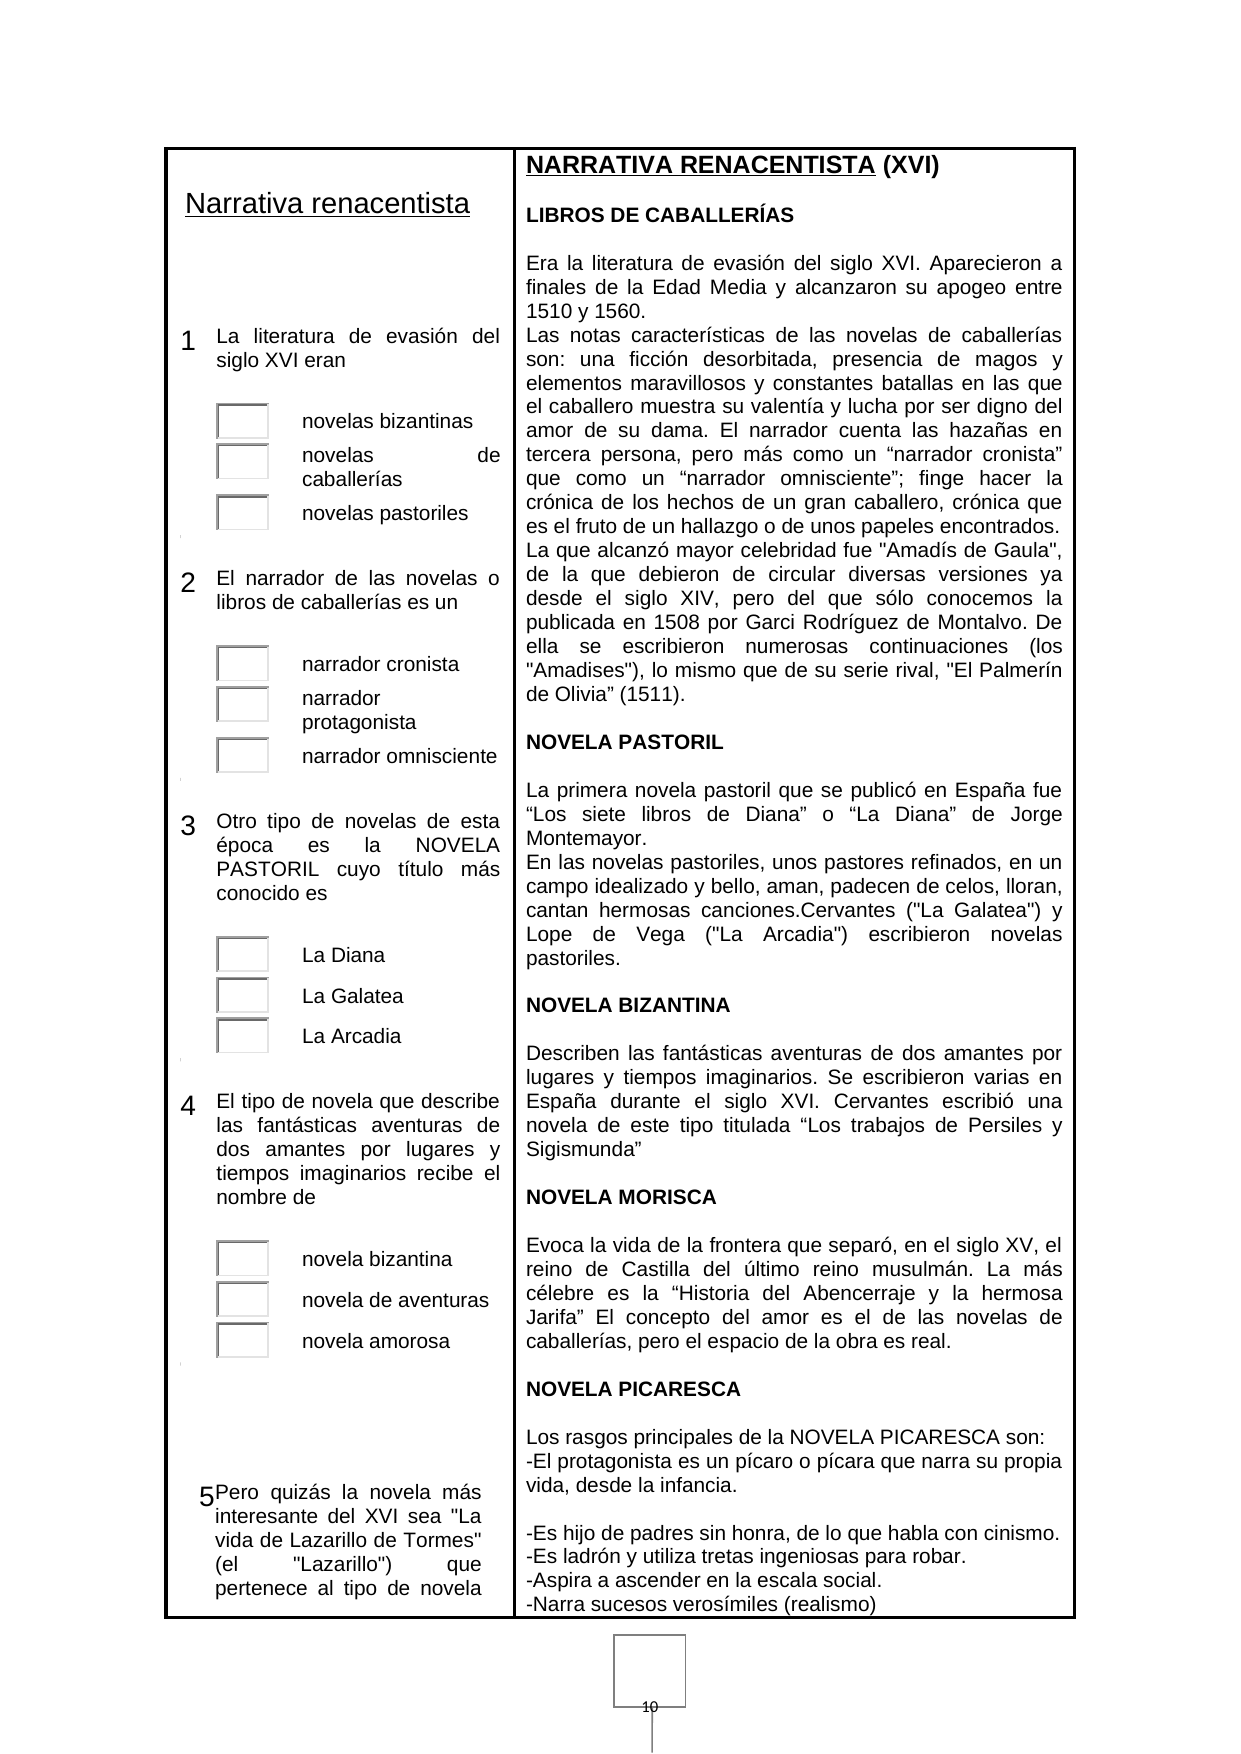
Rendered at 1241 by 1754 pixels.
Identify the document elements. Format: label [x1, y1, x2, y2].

table_header [168, 150, 513, 1616]
table_header [516, 150, 1073, 1616]
